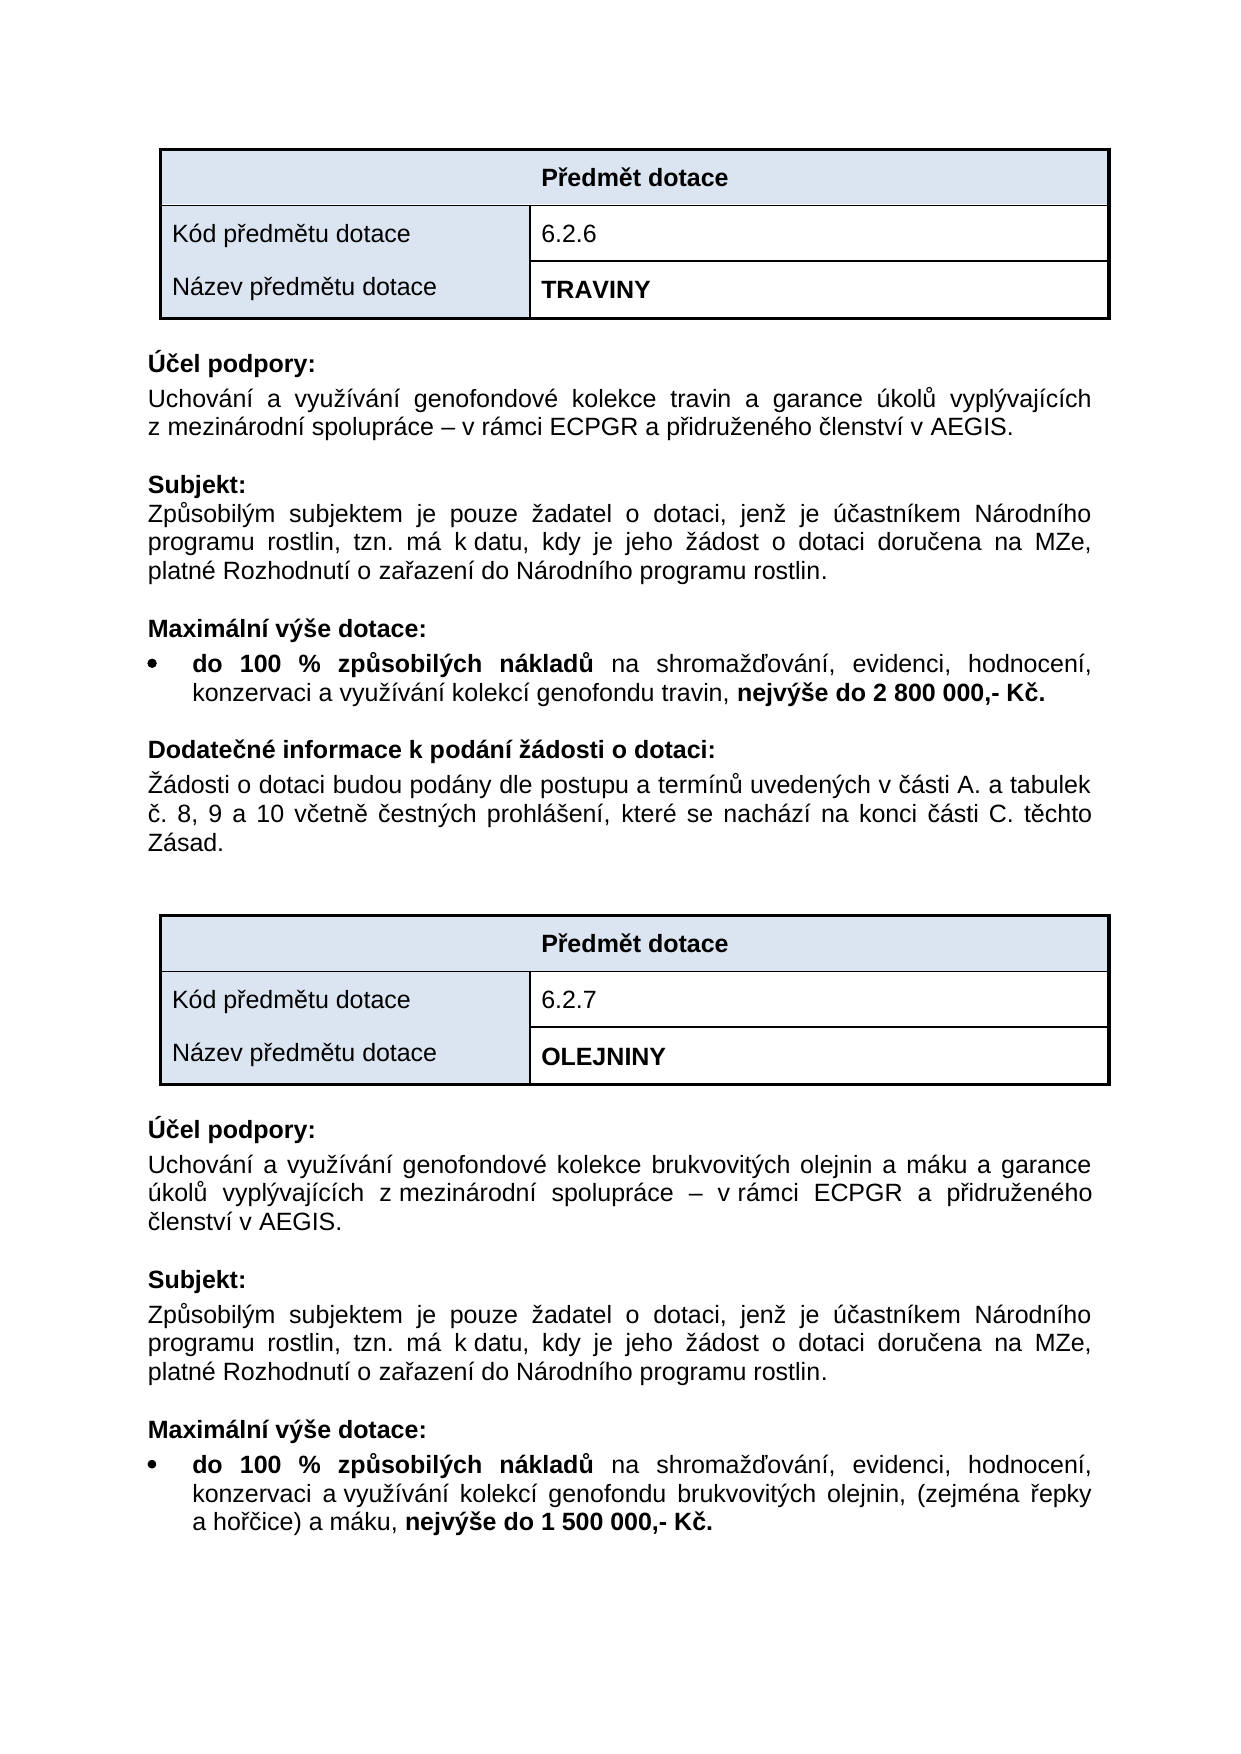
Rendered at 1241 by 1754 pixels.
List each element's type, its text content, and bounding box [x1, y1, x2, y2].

list do 100 % způsobilých nákladů na shromažďování, evidenci, hodnocení, konzervaci a využívání kolekcí genofondu travin, nejvýše do 2 800 000,- Kč. [148, 649, 1092, 706]
text Subjekt: [148, 1265, 1092, 1293]
table_header Předmět dotace [162, 151, 1107, 204]
table_cell Kód předmětu dotace Název předmětu dotace [162, 206, 529, 317]
text Účel podpory: [148, 1115, 1092, 1143]
text Účel podpory: [148, 349, 1092, 377]
text Uchování a využívání genofondové kolekce travin a garance úkolů vyplývajících z mezinárodní spolupráce – v rámci ECPGR a přidruženého členství v AEGIS. [148, 384, 1092, 441]
text Uchování a využívání genofondové kolekce brukvovitých olejnin a máku a garance úkolů vyplývajících z mezinárodní spolupráce – v rámci ECPGR a přidruženého členství v AEGIS. [148, 1150, 1092, 1236]
table_cell Kód předmětu dotace Název předmětu dotace [162, 972, 529, 1083]
table_cell 6.2.7 [531, 972, 1107, 1026]
text Maximální výše dotace: [148, 1415, 1092, 1443]
table_cell TRAVINY [531, 262, 1107, 317]
text Žádosti o dotaci budou podány dle postupu a termínů uvedených v části A. a tabulek č. 8, 9 a 10 včetně čestných prohlášení, které se nachází na konci části C. těchto Zásad. [148, 770, 1092, 856]
list do 100 % způsobilých nákladů na shromažďování, evidenci, hodnocení, konzervaci a využívání kolekcí genofondu brukvovitých olejnin, (zejména řepky a hořčice) a máku, nejvýše do 1 500 000,- Kč. [148, 1450, 1092, 1536]
text Maximální výše dotace: [148, 614, 1092, 642]
table_cell 6.2.6 [531, 206, 1107, 260]
text Dodatečné informace k podání žádosti o dotaci: [148, 735, 1092, 764]
table_cell OLEJNINY [531, 1028, 1107, 1083]
table_header Předmět dotace [162, 917, 1107, 971]
text Subjekt: [148, 470, 1092, 499]
